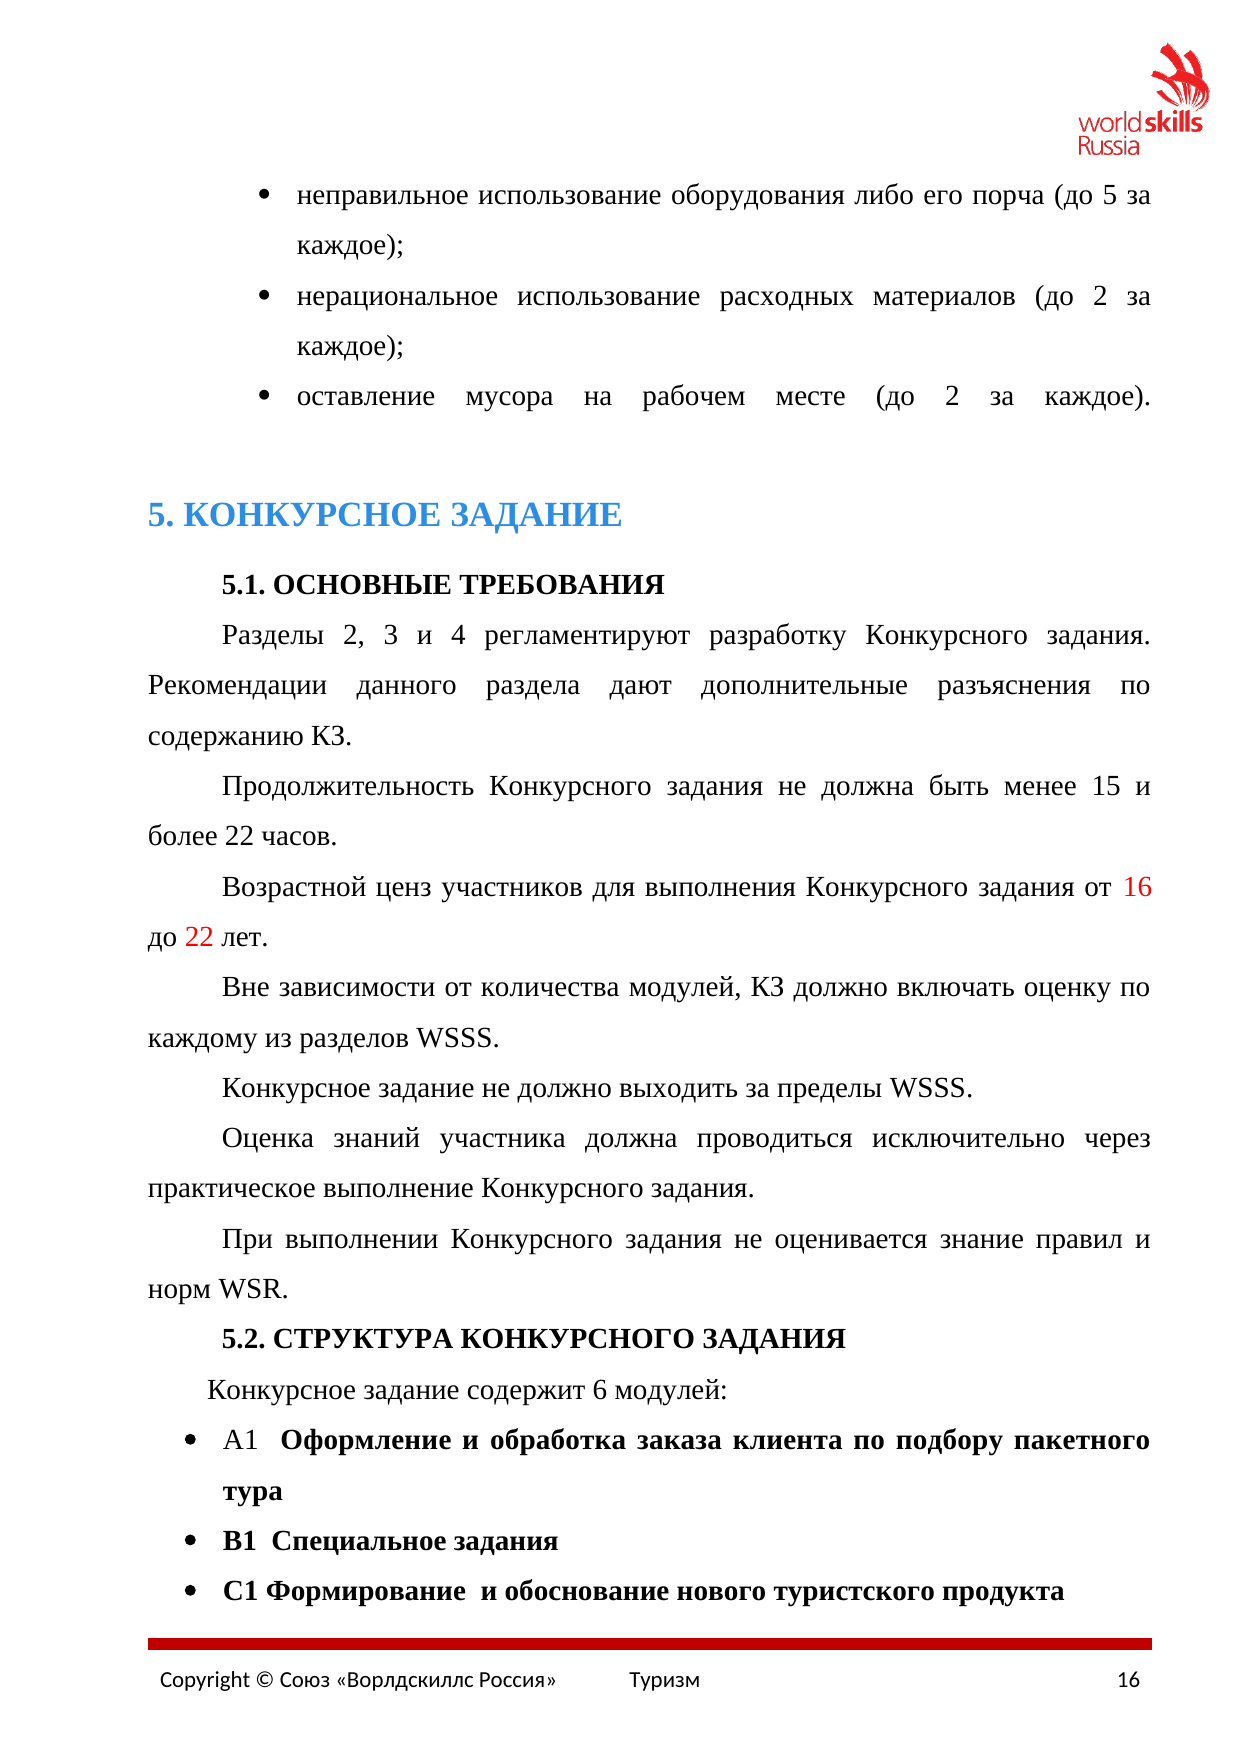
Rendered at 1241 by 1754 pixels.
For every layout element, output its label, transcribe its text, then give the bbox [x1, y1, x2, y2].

text Конкурсное задание не должно выходить за пределы WSSS. [148, 1070, 1152, 1103]
list C1 Формирование и обоснование нового туристского продукта [185, 1573, 1152, 1607]
list нерациональное использование расходных материалов (до 2 за каждое); [259, 278, 1152, 362]
text Разделы 2, 3 и 4 регламентируют разработку Конкурсного задания. Рекомендации данного раздела дают дополнительные разъяснения по содержанию КЗ. [148, 617, 1152, 751]
text 5.1. ОСНОВНЫЕ ТРЕБОВАНИЯ [148, 567, 1152, 600]
text 5.2. СТРУКТУРА КОНКУРСНОГО ЗАДАНИЯ [148, 1322, 1152, 1355]
text Оценка знаний участника должна проводиться исключительно через практическое выполнение Конкурсного задания. [148, 1120, 1152, 1204]
list неправильное использование оборудования либо его порча (до 5 за каждое); [259, 177, 1152, 261]
text Продолжительность Конкурсного задания не должна быть менее 15 и более 22 часов. [148, 768, 1152, 852]
list А1 Оформление и обработка заказа клиента по подбору пакетного тура [185, 1422, 1152, 1506]
text При выполнении Конкурсного задания не оценивается знание правил и норм WSR. [148, 1221, 1152, 1305]
text Вне зависимости от количества модулей, КЗ должно включать оценку по каждому из разделов WSSS. [148, 969, 1152, 1053]
text 5. КОНКУРСНОЕ ЗАДАНИЕ [148, 493, 1152, 534]
text Возрастной ценз участников для выполнения Конкурсного задания от 16 до 22 лет. [148, 869, 1152, 953]
list В1 Специальное задания [185, 1523, 1152, 1557]
text Конкурсное задание содержит 6 модулей: [148, 1372, 1152, 1405]
picture [1078, 42, 1235, 155]
list оставление мусора на рабочем месте (до 2 за каждое). [259, 378, 1152, 454]
